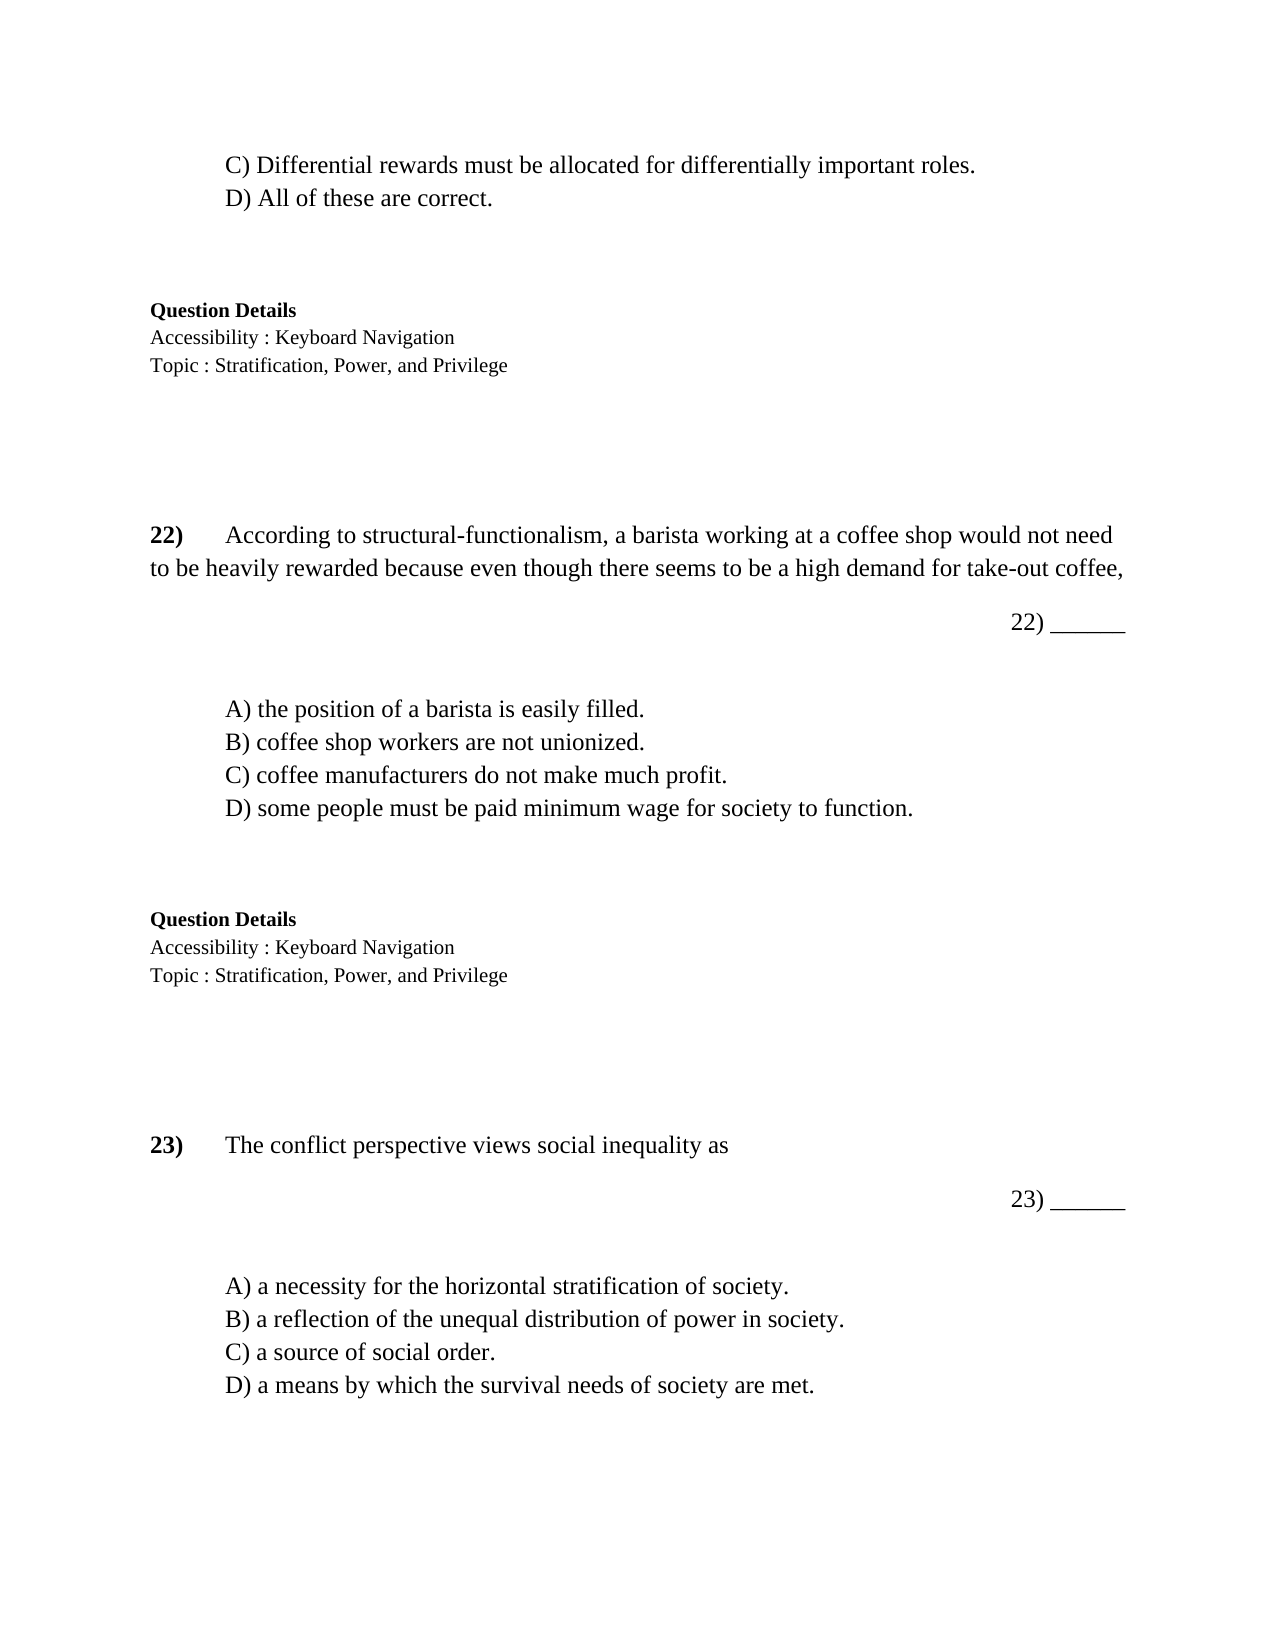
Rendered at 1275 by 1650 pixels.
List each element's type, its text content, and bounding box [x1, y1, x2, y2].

text A) the position of a barista is easily filled. B) coffee shop workers are not unionized. C) coffee manufacturers do not make much profit. D) some people must be paid minimum wage for society to function. [150, 661, 1125, 855]
text 22) ______ [150, 607, 1125, 636]
text 23) ______ [150, 1184, 1125, 1213]
text 23) The conflict perspective views social inequality as [150, 1130, 1125, 1159]
text Question Details Accessibility : Keyboard Navigation Topic : Stratification, Power, and Privilege [150, 880, 1125, 987]
text A) a necessity for the horizontal stratification of society. B) a reflection of the unequal distribution of power in society. C) a source of social order. D) a means by which the survival needs of society are met. [150, 1238, 1125, 1432]
text Question Details Accessibility : Keyboard Navigation Topic : Stratification, Power, and Privilege [150, 270, 1125, 377]
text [150, 150, 1125, 245]
text 22) According to structural-functionalism, a barista working at a coffee shop would not need to be heavily rewarded because even though there seems to be a high demand for take-out coffee, [150, 520, 1125, 582]
